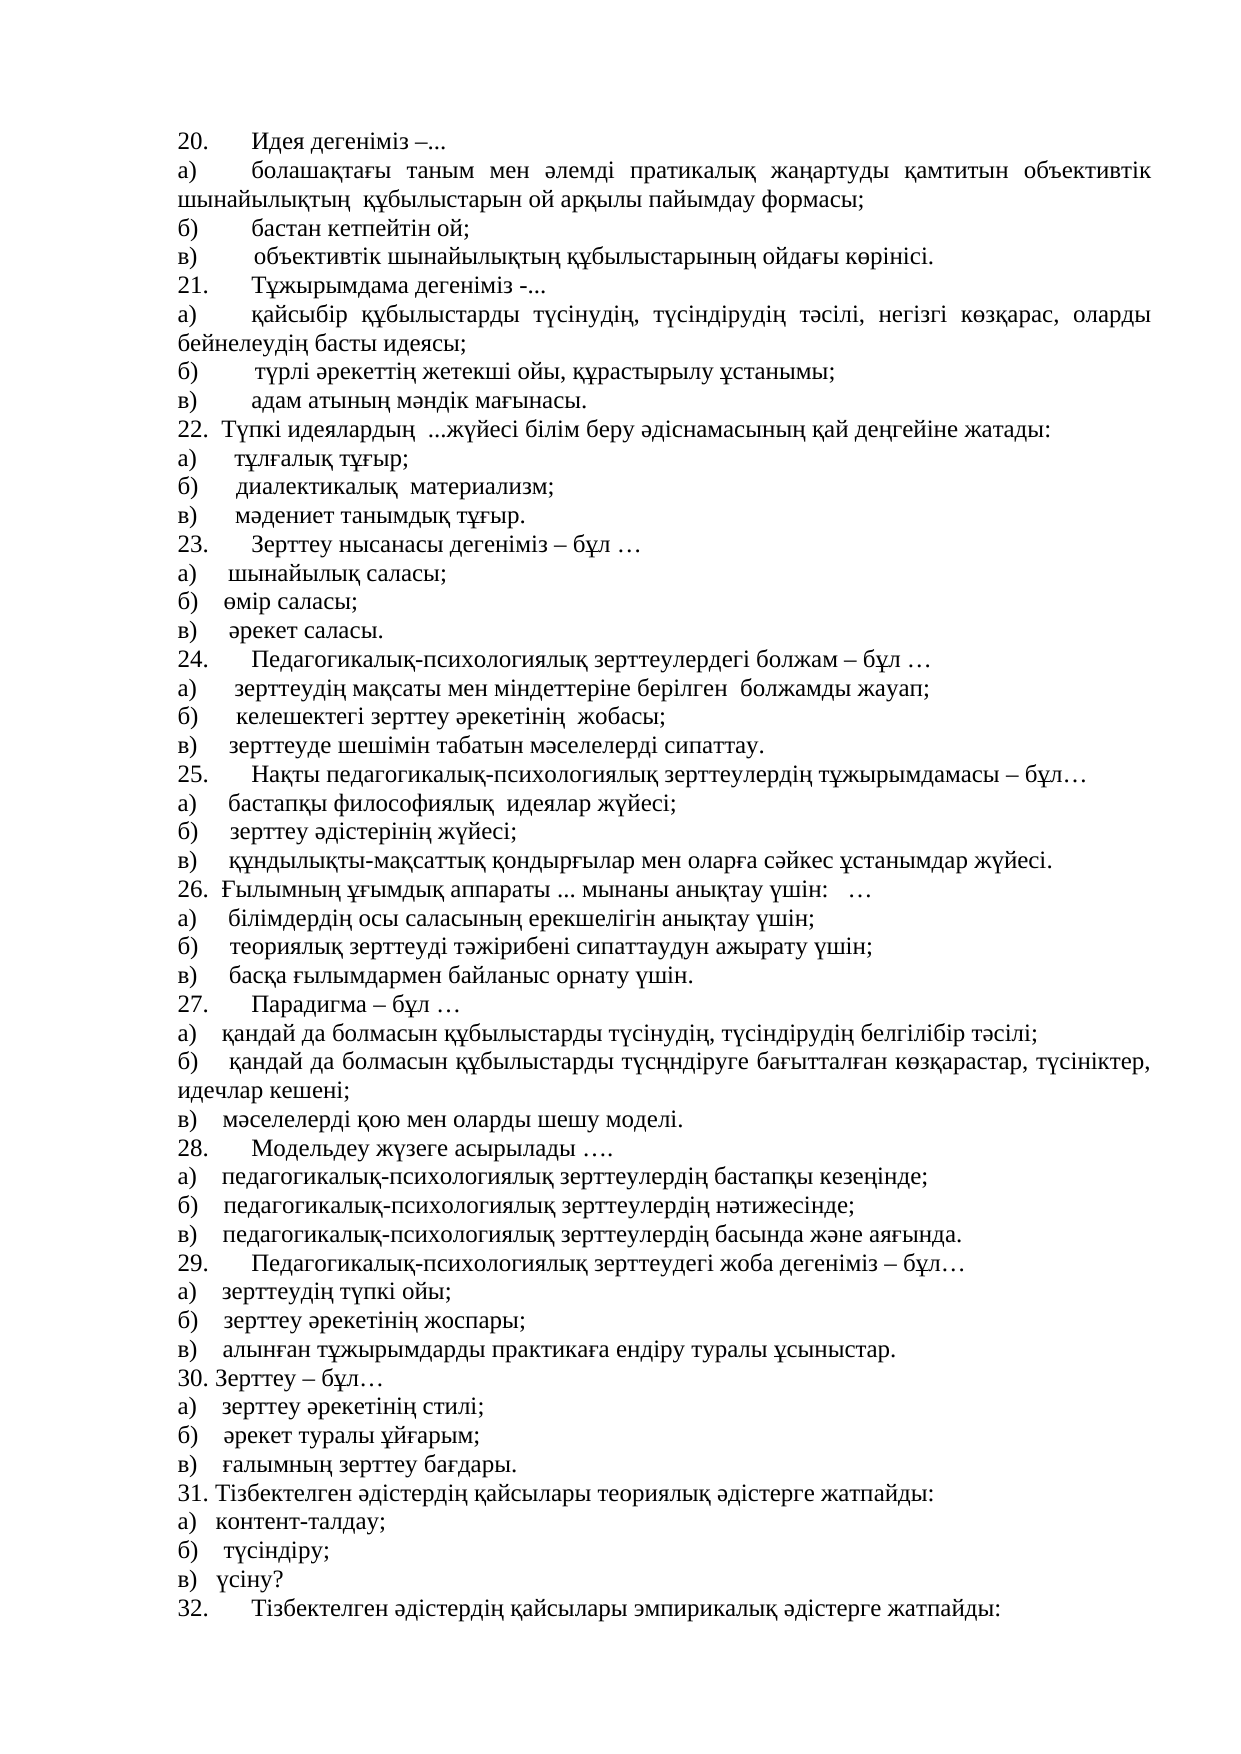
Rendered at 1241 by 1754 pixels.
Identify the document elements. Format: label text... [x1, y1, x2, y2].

text б) педагогикалық-психологиялық зерттеулердің нәтижесінде; [177, 1190, 1152, 1219]
text б) теориялық зерттеуді тәжірибені сипаттаудун ажырату үшін; [177, 931, 1152, 960]
text а) контент-талдау; [177, 1506, 1152, 1535]
text 29. Педагогикалық-психологиялық зерттеудегі жоба дегеніміз – бұл… [177, 1248, 1152, 1276]
text 26. Ғылымның ұғымдық аппараты ... мынаны анықтау үшін: … [177, 874, 1152, 903]
text в) әрекет саласы. [177, 615, 1152, 644]
text а) бастапқы философиялық идеялар жүйесі; [177, 788, 1152, 816]
text а) зерттеудің түпкі ойы; [177, 1276, 1152, 1305]
text а) зерттеудің мақсаты мен міндеттеріне берілген болжамды жауап; [177, 673, 1152, 701]
text 31. Тізбектелген әдістердің қайсылары теориялық әдістерге жатпайды: [177, 1478, 1152, 1506]
text а) қандай да болмасын құбылыстарды түсінудің, түсіндірудің белгілібір тәсілі; [177, 1018, 1152, 1046]
text в) зерттеуде шешімін табатын мәселелерді сипаттау. [177, 730, 1152, 759]
text в) басқа ғылымдармен байланыс орнату үшін. [177, 960, 1152, 989]
text а) шынайылық саласы; [177, 558, 1152, 586]
text 32. Тізбектелген әдістердің қайсылары эмпирикалық әдістерге жатпайды: [177, 1593, 1152, 1621]
text 21. Тұжырымдама дегеніміз -... [177, 270, 1152, 299]
text 24. Педагогикалық-психологиялық зерттеулердегі болжам – бұл … [177, 644, 1152, 673]
text а) болашақтағы таным мен әлемді пратикалық жаңартуды қамтитын объективтік шынайылықтың құбылыстарын ой арқылы пайымдау формасы; [177, 155, 1152, 213]
text б) бастан кетпейтін ой; [177, 213, 1152, 241]
text а) зерттеу әрекетінің стилі; [177, 1391, 1152, 1420]
text в) педагогикалық-психологиялық зерттеулердің басында және аяғында. [177, 1219, 1152, 1248]
text б) түрлі әрекеттің жетекші ойы, құрастырылу ұстанымы; [177, 356, 1152, 385]
text в) объективтік шынайылықтың құбылыстарының ойдағы көрінісі. [177, 241, 1152, 270]
text 27. Парадигма – бұл … [177, 989, 1152, 1018]
text б) қандай да болмасын құбылыстарды түсңндіруге бағытталған көзқарастар, түсініктер, идечлар кешені; [177, 1046, 1152, 1104]
text б) түсіндіру; [177, 1535, 1152, 1564]
text 22. Түпкі идеялардың ...жүйесі білім беру әдіснамасының қай деңгейіне жатады: [177, 414, 1152, 443]
text в) ғалымның зерттеу бағдары. [177, 1449, 1152, 1478]
text б) диалектикалық материализм; [177, 471, 1152, 500]
text а) тұлғалық тұғыр; [177, 443, 1152, 471]
text б) зерттеу әдістерінің жүйесі; [177, 816, 1152, 845]
text а) қайсыбір құбылыстарды түсінудің, түсіндірудің тәсілі, негізгі көзқарас, оларды бейнелеудің басты идеясы; [177, 299, 1152, 356]
text 23. Зерттеу нысанасы дегеніміз – бұл … [177, 529, 1152, 558]
text б) өмір саласы; [177, 586, 1152, 615]
text 28. Модельдеу жүзеге асырылады …. [177, 1133, 1152, 1161]
text в) үсіну? [177, 1564, 1152, 1593]
text б) зерттеу әрекетінің жоспары; [177, 1305, 1152, 1334]
text а) білімдердің осы саласының ерекшелігін анықтау үшін; [177, 903, 1152, 931]
text в) адам атының мәндік мағынасы. [177, 385, 1152, 414]
text б) келешектегі зерттеу әрекетінің жобасы; [177, 701, 1152, 730]
text в) құндылықты-мақсаттық қондырғылар мен оларға сәйкес ұстанымдар жүйесі. [177, 845, 1152, 874]
text 20. Идея дегеніміз –... [177, 126, 1152, 155]
text а) педагогикалық-психологиялық зерттеулердің бастапқы кезеңінде; [177, 1161, 1152, 1190]
text б) әрекет туралы ұйғарым; [177, 1420, 1152, 1449]
text в) мәдениет танымдық тұғыр. [177, 500, 1152, 529]
text 25. Нақты педагогикалық-психологиялық зерттеулердің тұжырымдамасы – бұл… [177, 759, 1152, 788]
text в) мәселелерді қою мен оларды шешу моделі. [177, 1104, 1152, 1133]
text 30. Зерттеу – бұл… [177, 1363, 1152, 1391]
text в) алынған тұжырымдарды практикаға ендіру туралы ұсыныстар. [177, 1334, 1152, 1363]
